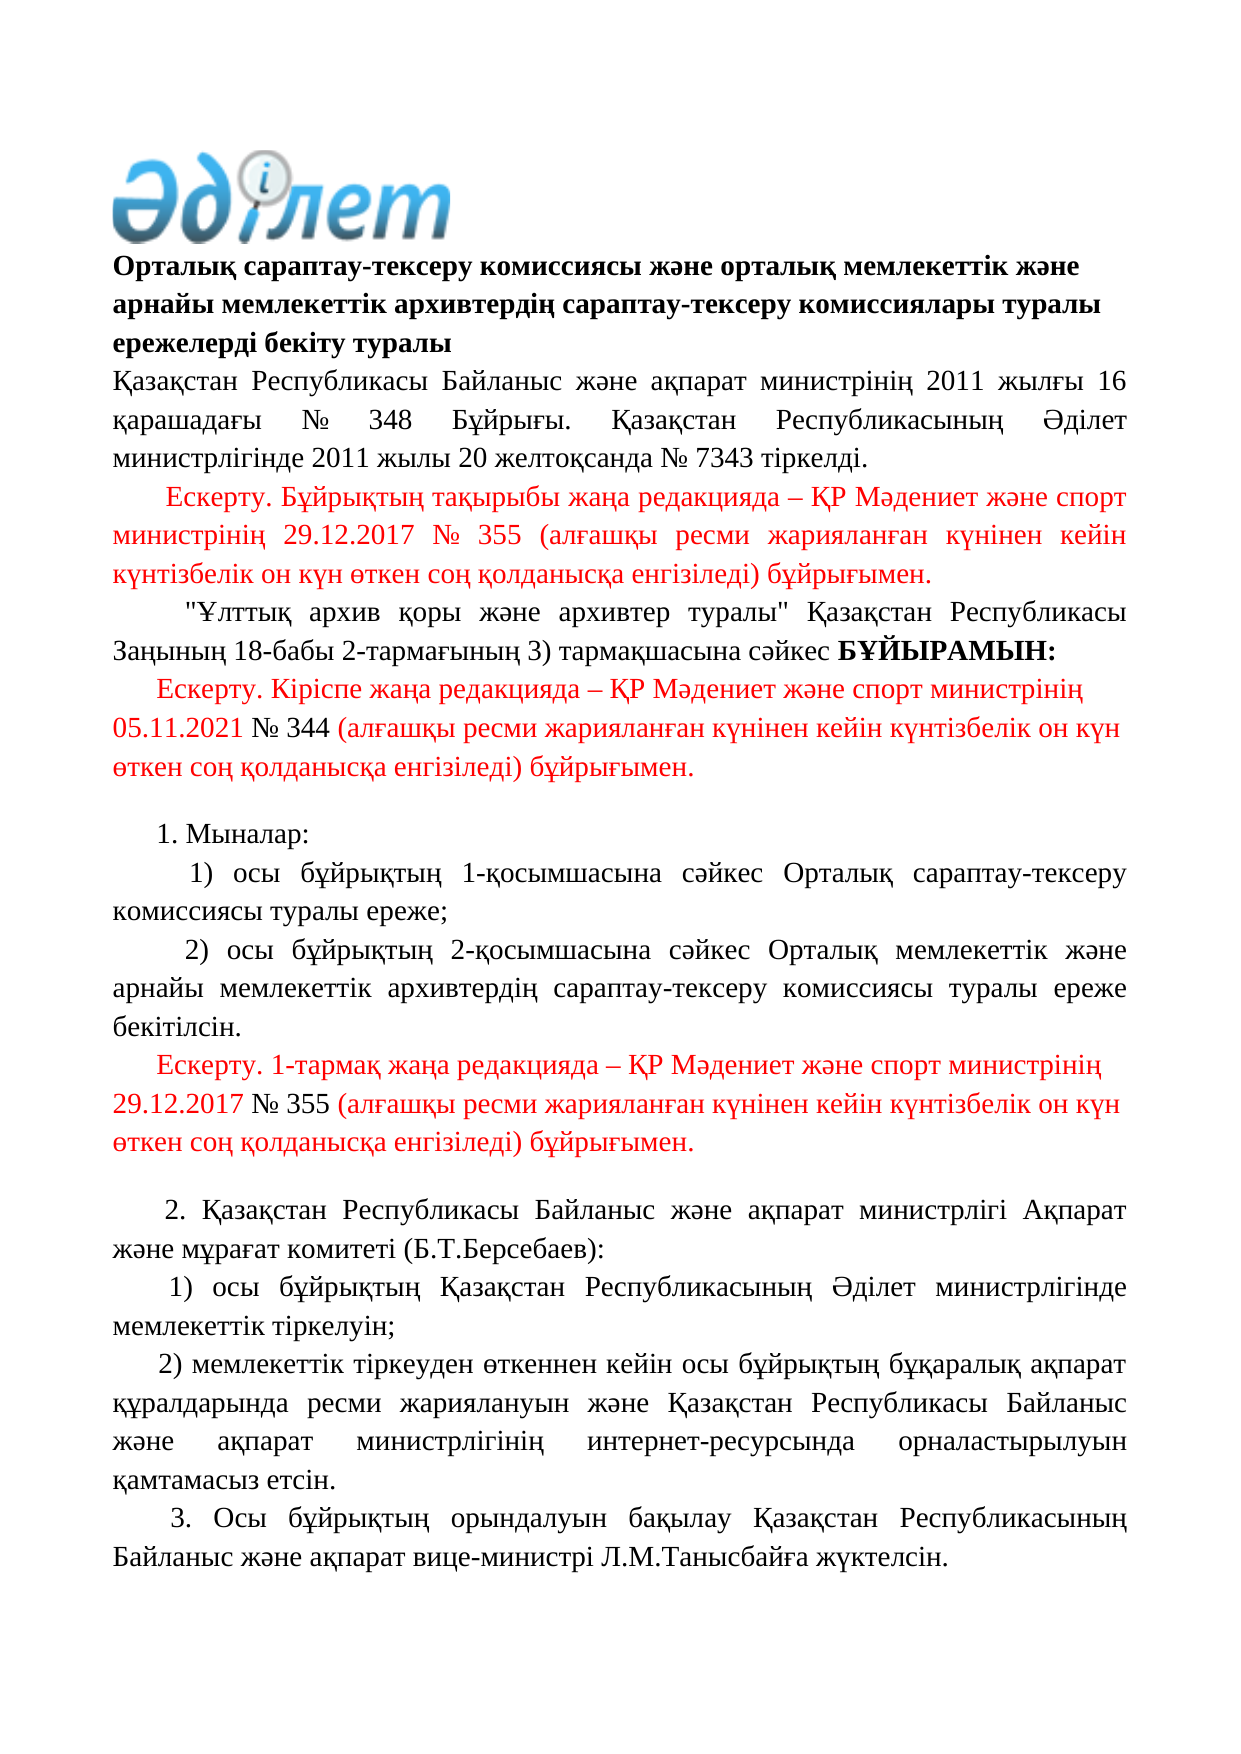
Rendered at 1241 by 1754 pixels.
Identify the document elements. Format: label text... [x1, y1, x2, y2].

text Қазақстан Республикасы Байланыс және ақпарат министрінің 2011 жылғы 16 қарашадағы № 348 Бұйрығы. Қазақстан Республикасының Әділет министрлігінде 2011 жылы 20 желтоқсанда № 7343 тіркелді. [112, 363, 1128, 474]
text 1) осы бұйрықтың 1-қосымшасына сәйкес Орталық сараптау-тексеру комиссиясы туралы ереже; [112, 855, 1128, 927]
picture [112, 150, 451, 244]
text 2) осы бұйрықтың 2-қосымшасына сәйкес Орталық мемлекеттік және арнайы мемлекеттік архивтердің сараптау-тексеру комиссиясы туралы ереже бекітілсін. [112, 932, 1128, 1042]
text Ескерту. Кіріспе жаңа редакцияда – ҚР Мәдениет және спорт министрінің 05.11.2021 № 344 (алғашқы ресми жарияланған күнінен кейін күнтізбелік он күн өткен соң қолданысқа енгізіледі) бұйрығымен. [112, 672, 1128, 812]
text 3. Осы бұйрықтың орындалуын бақылау Қазақстан Республикасының Байланыс және ақпарат вице-министрі Л.М.Танысбайға жүктелсін. [112, 1501, 1128, 1573]
text Ескерту. 1-тармақ жаңа редакцияда – ҚР Мәдениет және спорт министрінің 29.12.2017 № 355 (алғашқы ресми жарияланған күнінен кейін күнтізбелік он күн өткен соң қолданысқа енгізіледі) бұйрығымен. [112, 1047, 1128, 1188]
text "Ұлттық архив қоры және архивтер туралы" Қазақстан Республикасы Заңының 18-бабы 2-тармағының 3) тармақшасына сәйкес БҰЙЫРАМЫН: [112, 594, 1128, 667]
text 2. Қазақстан Республикасы Байланыс және ақпарат министрлігі Ақпарат және мұрағат комитеті (Б.Т.Берсебаев): [112, 1192, 1128, 1264]
text 1) осы бұйрықтың Қазақстан Республикасының Әділет министрлігінде мемлекеттік тіркелуін; [112, 1269, 1128, 1341]
text Ескерту. Бұйрықтың тақырыбы жаңа редакцияда – ҚР Мәдениет және спорт министрінің 29.12.2017 № 355 (алғашқы ресми жарияланған күнінен кейін күнтізбелік он күн өткен соң қолданысқа енгізіледі) бұйрығымен. [112, 479, 1128, 589]
text 1. Мыналар: [112, 816, 1128, 850]
text Орталық сараптау-тексеру комиссиясы және орталық мемлекеттік және арнайы мемлекеттік архивтердің сараптау-тексеру комиссиялары туралы ережелерді бекіту туралы [112, 248, 1128, 358]
text 2) мемлекеттік тіркеуден өткеннен кейін осы бұйрықтың бұқаралық ақпарат құралдарында ресми жариялануын және Қазақстан Республикасы Байланыс және ақпарат министрлігінің интернет-ресурсында орналастырылуын қамтамасыз етсін. [112, 1346, 1128, 1496]
